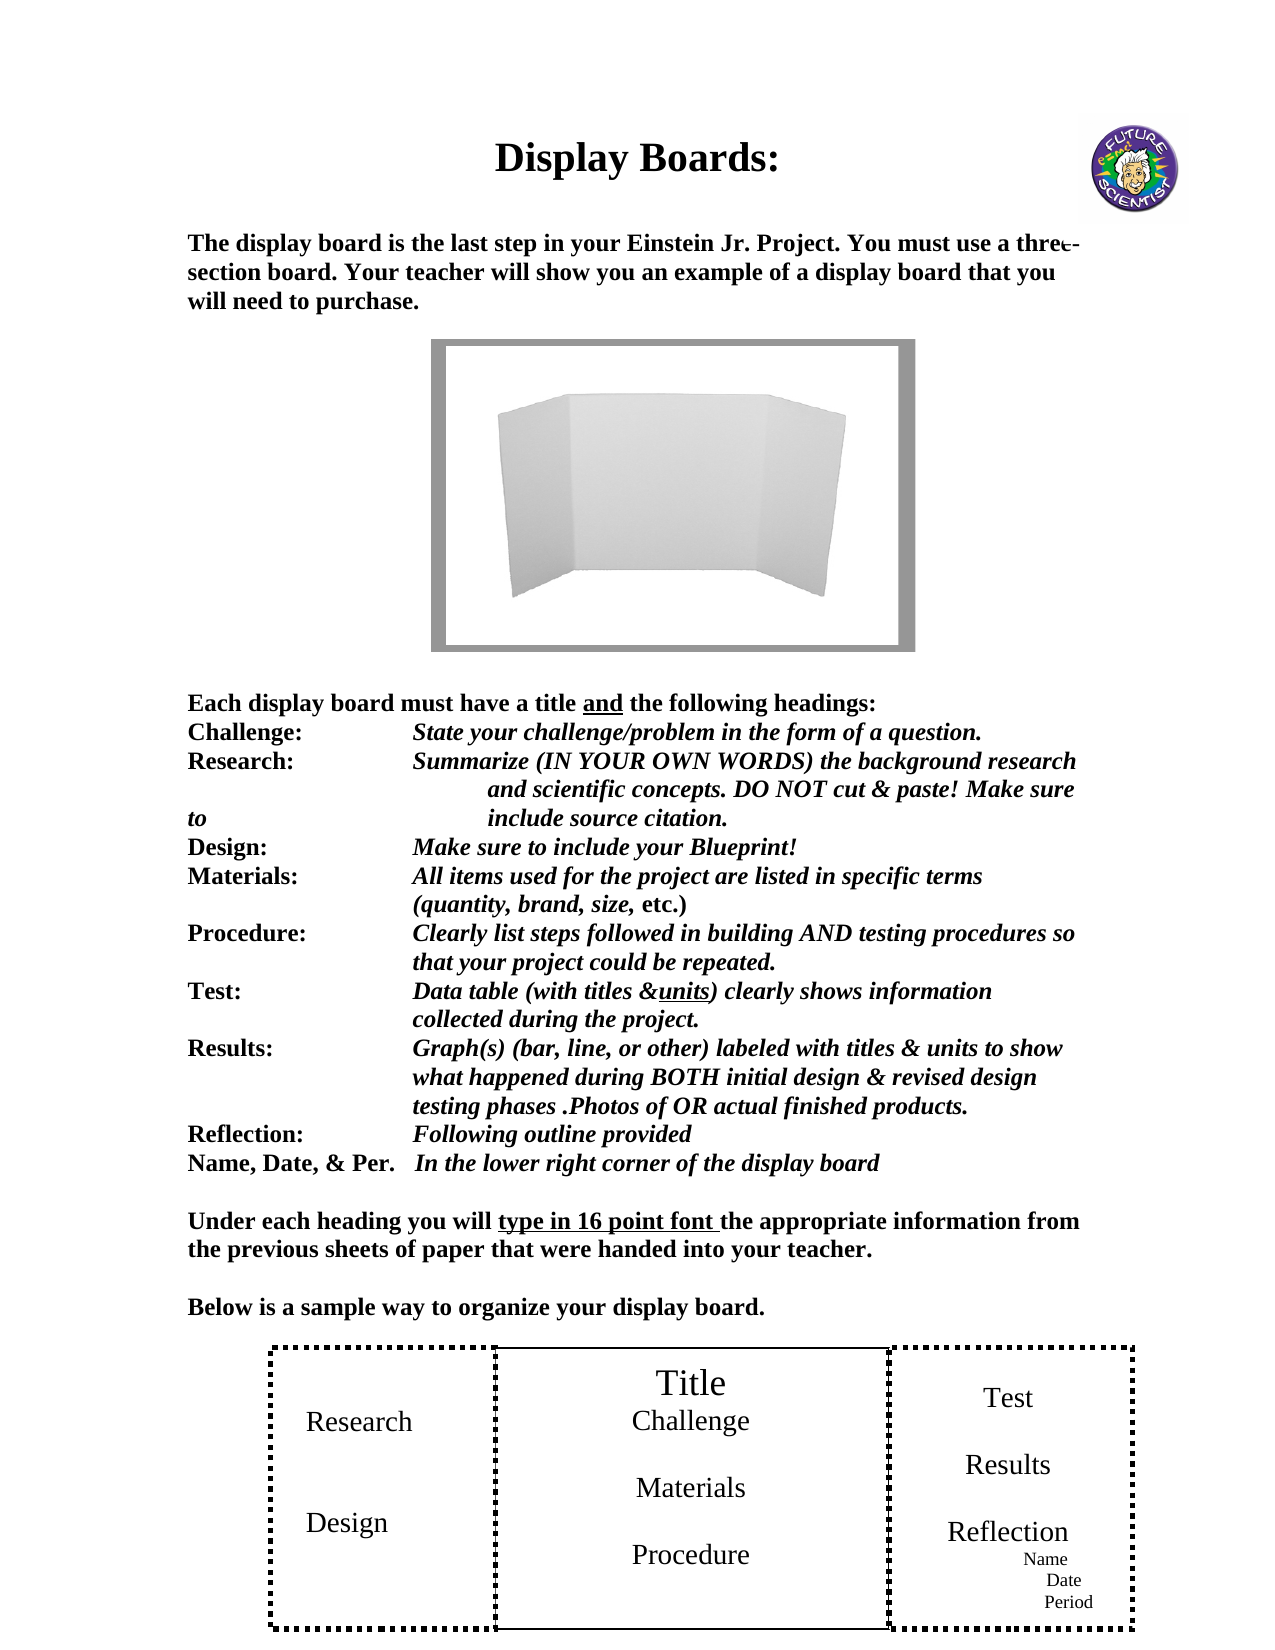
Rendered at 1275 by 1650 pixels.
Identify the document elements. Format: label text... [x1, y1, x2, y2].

text Display Boards: [187, 132, 1063, 180]
text Procedure: Clearly list steps followed in building AND testing procedures so that your project could be repeated. [187, 918, 1087, 976]
text The display board is the last step in your Einstein Jr. Project. You must use a three-section board. Your teacher will show you an example of a display board that you will need to purchase. [187, 228, 1087, 314]
picture [1078, 113, 1189, 224]
text Research: Summarize (IN YOUR OWN WORDS) the background research and scientific concepts. DO NOT cut & paste! Make sure to include source citation. [187, 746, 1087, 832]
text Under each heading you will type in 16 point font the appropriate information from the previous sheets of paper that were handed into your teacher. [187, 1206, 1087, 1263]
text Each display board must have a title and the following headings: [187, 688, 1087, 717]
text Reflection: Following outline provided [187, 1119, 1087, 1148]
text Challenge: State your challenge/problem in the form of a question. [187, 717, 1087, 746]
text Results: Graph(s) (bar, line, or other) labeled with titles & units to show what happened during BOTH initial design & revised design testing phases .Photos of OR actual finished products. [187, 1033, 1087, 1119]
text Materials: All items used for the project are listed in specific terms (quantity, brand, size, etc.) [187, 861, 1087, 918]
text Below is a sample way to organize your display board. [187, 1292, 1087, 1321]
text Test: Data table (with titles &units) clearly shows information collected during the project. [187, 976, 1087, 1033]
text Name, Date, & Per. In the lower right corner of the display board [187, 1148, 1087, 1177]
text Design: Make sure to include your Blueprint! [187, 832, 1087, 861]
